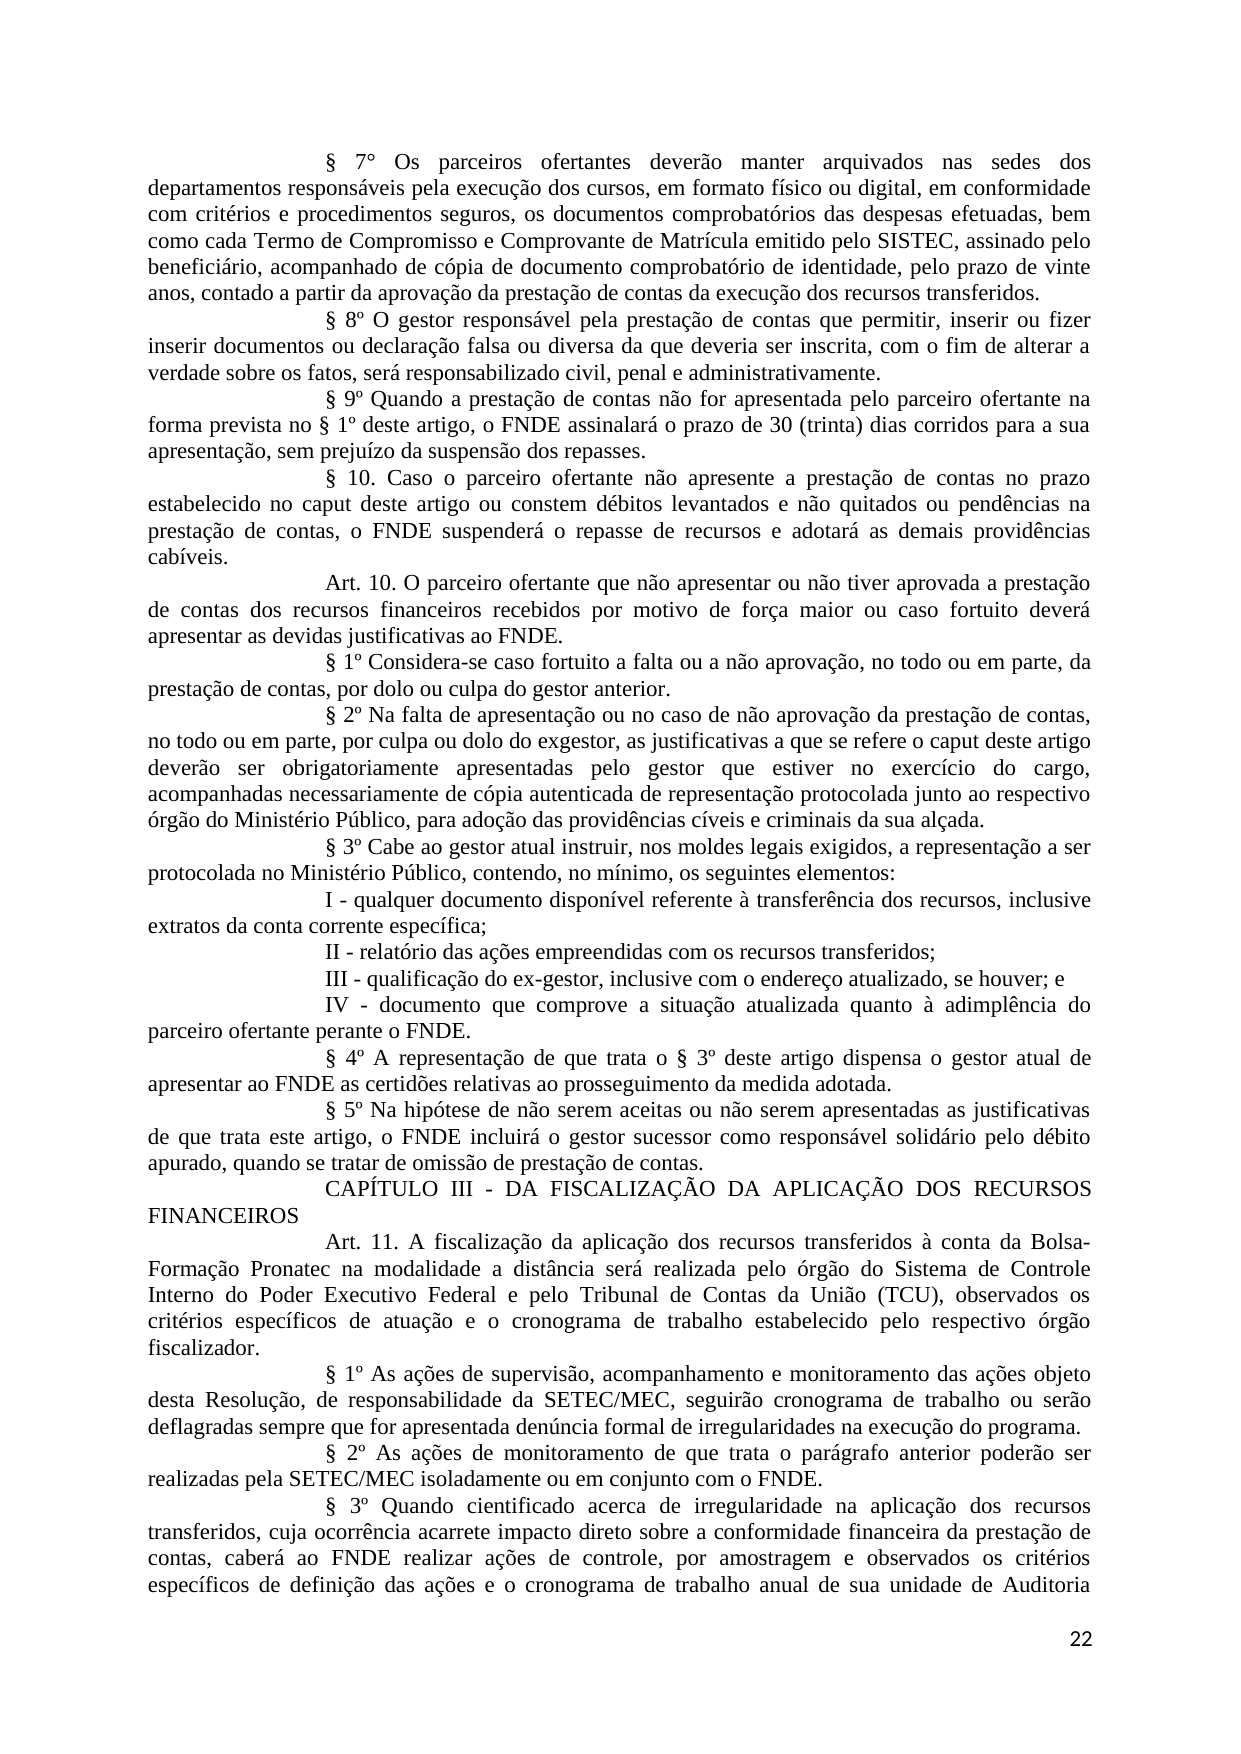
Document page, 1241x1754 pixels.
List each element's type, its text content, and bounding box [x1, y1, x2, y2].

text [148, 1492, 1092, 1597]
text § 1º Considera-se caso fortuito a falta ou a não aprovação, no todo ou em parte, da prestação de contas, por dolo ou culpa do gestor anterior. [148, 648, 1092, 701]
text CAPÍTULO III - DA FISCALIZAÇÃO DA APLICAÇÃO DOS RECURSOS FINANCEIROS [148, 1176, 1092, 1228]
text § 1º As ações de supervisão, acompanhamento e monitoramento das ações objeto desta Resolução, de responsabilidade da SETEC/MEC, seguirão cronograma de trabalho ou serão deflagradas sempre que for apresentada denúncia formal de irregularidades na execução do programa. [148, 1360, 1092, 1439]
text § 3º Cabe ao gestor atual instruir, nos moldes legais exigidos, a representação a ser protocolada no Ministério Público, contendo, no mínimo, os seguintes elementos: [148, 833, 1092, 886]
text II - relatório das ações empreendidas com os recursos transferidos; [148, 938, 1092, 965]
text § 9º Quando a prestação de contas não for apresentada pelo parceiro ofertante na forma prevista no § 1º deste artigo, o FNDE assinalará o prazo de 30 (trinta) dias corridos para a sua apresentação, sem prejuízo da suspensão dos repasses. [148, 385, 1092, 464]
text III - qualificação do ex-gestor, inclusive com o endereço atualizado, se houver; e [148, 965, 1092, 991]
text IV - documento que comprove a situação atualizada quanto à adimplência do parceiro ofertante perante o FNDE. [148, 991, 1092, 1044]
text § 8º O gestor responsável pela prestação de contas que permitir, inserir ou fizer inserir documentos ou declaração falsa ou diversa da que deveria ser inscrita, com o fim de alterar a verdade sobre os fatos, será responsabilizado civil, penal e administrativamente. [148, 306, 1092, 385]
text Art. 11. A fiscalização da aplicação dos recursos transferidos à conta da Bolsa-Formação Pronatec na modalidade a distância será realizada pelo órgão do Sistema de Controle Interno do Poder Executivo Federal e pelo Tribunal de Contas da União (TCU), observados os critérios específicos de atuação e o cronograma de trabalho estabelecido pelo respectivo órgão fiscalizador. [148, 1228, 1092, 1360]
text § 7° Os parceiros ofertantes deverão manter arquivados nas sedes dos departamentos responsáveis pela execução dos cursos, em formato físico ou digital, em conformidade com critérios e procedimentos seguros, os documentos comprobatórios das despesas efetuadas, bem como cada Termo de Compromisso e Comprovante de Matrícula emitido pelo SISTEC, assinado pelo beneficiário, acompanhado de cópia de documento comprobatório de identidade, pelo prazo de vinte anos, contado a partir da aprovação da prestação de contas da execução dos recursos transferidos. [148, 148, 1092, 306]
text § 4º A representação de que trata o § 3º deste artigo dispensa o gestor atual de apresentar ao FNDE as certidões relativas ao prosseguimento da medida adotada. [148, 1044, 1092, 1096]
text I - qualquer documento disponível referente à transferência dos recursos, inclusive extratos da conta corrente específica; [148, 886, 1092, 938]
text § 5º Na hipótese de não serem aceitas ou não serem apresentadas as justificativas de que trata este artigo, o FNDE incluirá o gestor sucessor como responsável solidário pelo débito apurado, quando se tratar de omissão de prestação de contas. [148, 1096, 1092, 1176]
text § 10. Caso o parceiro ofertante não apresente a prestação de contas no prazo estabelecido no caput deste artigo ou constem débitos levantados e não quitados ou pendências na prestação de contas, o FNDE suspenderá o repasse de recursos e adotará as demais providências cabíveis. [148, 464, 1092, 569]
text § 2º As ações de monitoramento de que trata o parágrafo anterior poderão ser realizadas pela SETEC/MEC isoladamente ou em conjunto com o FNDE. [148, 1439, 1092, 1492]
text Art. 10. O parceiro ofertante que não apresentar ou não tiver aprovada a prestação de contas dos recursos financeiros recebidos por motivo de força maior ou caso fortuito deverá apresentar as devidas justificativas ao FNDE. [148, 569, 1092, 648]
text § 2º Na falta de apresentação ou no caso de não aprovação da prestação de contas, no todo ou em parte, por culpa ou dolo do exgestor, as justificativas a que se refere o caput deste artigo deverão ser obrigatoriamente apresentadas pelo gestor que estiver no exercício do cargo, acompanhadas necessariamente de cópia autenticada de representação protocolada junto ao respectivo órgão do Ministério Público, para adoção das providências cíveis e criminais da sua alçada. [148, 701, 1092, 833]
